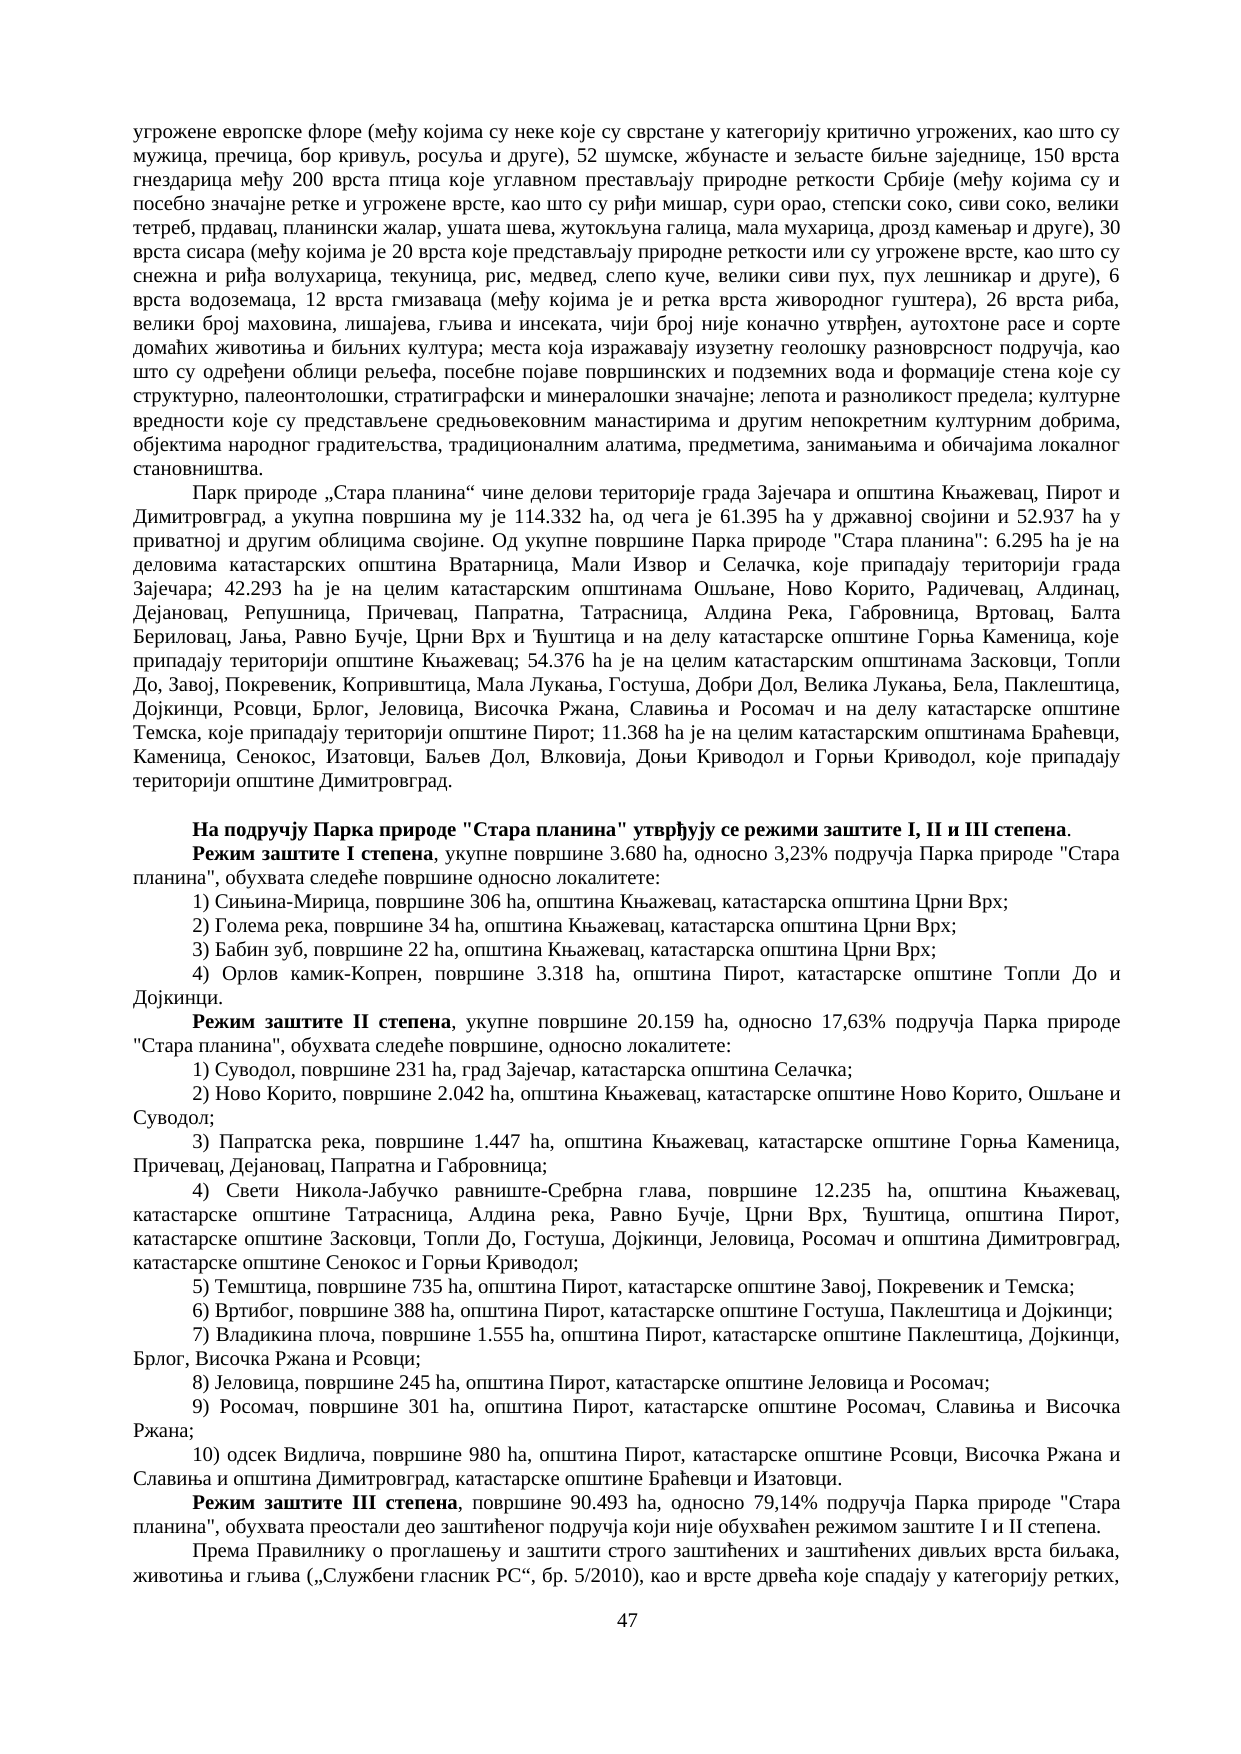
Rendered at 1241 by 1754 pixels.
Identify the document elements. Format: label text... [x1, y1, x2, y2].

text Парк природе „Стара планина“ чине делови територије града Зајечара и општина Књажевац, Пирот и Димитровград, а укупна површина му је 114.332 ha, од чега је 61.395 ha у државној својини и 52.937 ha у приватној и другим облицима својине. Од укупне површине Парка природе "Стара планина": 6.295 ha је на деловима катастарских општина Вратарница, Мали Извор и Селачка, које припадају територији града Зајечара; 42.293 ha је на целим катастарским општинама Ошљане, Ново Корито, Радичевац, Алдинац, Дејановац, Репушница, Причевац, Папратна, Татрасница, Алдина Река, Габровница, Вртовац, Балта Бериловац, Јања, Равно Бучје, Црни Врх и Ћуштица и на делу катастарске општине Горња Каменица, које припадају територији општине Књажевац; 54.376 ha је на целим катастарским општинама Засковци, Топли До, Завој, Покревеник, Копривштица, Мала Лукања, Гостуша, Добри Дол, Велика Лукања, Бела, Паклештица, Дојкинци, Рсовци, Брлог, Јеловица, Височка Ржана, Славиња и Росомач и на делу катастарске општине Темска, које припадају територији општине Пирот; 11.368 ha је на целим катастарским општинама Браћевци, Каменица, Сенокос, Изатовци, Баљев Дол, Влковија, Доњи Криводол и Горњи Криводол, које припадају територији општине Димитровград. [133, 480, 1121, 792]
text 8) Јеловица, површине 245 ha, општина Пирот, катастарске општине Јеловица и Росомач; [133, 1370, 1121, 1394]
text 1) Суводол, површине 231 ha, град Зајечар, катастарска општина Селачка; [133, 1057, 1121, 1081]
text 4) Свети Никола-Јабучко равниште-Сребрна глава, површине 12.235 ha, општина Књажевац, катастарске општине Татрасница, Алдина река, Равно Бучје, Црни Врх, Ћуштица, општина Пирот, катастарске општине Засковци, Топли До, Гостуша, Дојкинци, Јеловица, Росомач и општина Димитровград, катастарске општине Сенокос и Горњи Криводол; [133, 1177, 1121, 1274]
text 5) Темштица, површине 735 ha, општина Пирот, катастарске општине Завој, Покревеник и Темска; [133, 1274, 1121, 1298]
text 10) одсек Видлича, површине 980 ha, општина Пирот, катастарске општине Рсовци, Височка Ржана и Славиња и општина Димитровград, катастарске општине Браћевци и Изатовци. [133, 1442, 1121, 1490]
text 3) Бабин зуб, површине 22 ha, општина Књажевац, катастарска општина Црни Врх; [133, 937, 1121, 961]
text Режим заштите III степена, површине 90.493 ha, односно 79,14% подручја Парка природе "Стара планина", обухвата преостали део заштићеног подручја који није обухваћен режимом заштите I и II степена. [133, 1490, 1121, 1538]
text 2) Ново Корито, површине 2.042 ha, општина Књажевац, катастарске општине Ново Корито, Ошљане и Суводол; [133, 1081, 1121, 1129]
text 6) Вртибог, површине 388 ha, општина Пирот, катастарске општине Гостуша, Паклештица и Дојкинци; [133, 1298, 1121, 1322]
text На подручју Парка природе "Стара планина" утврђују се режими заштите I, II и III степена. [133, 817, 1121, 841]
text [133, 119, 1121, 480]
text 9) Росомач, површине 301 ha, општина Пирот, катастарске општине Росомач, Славиња и Височка Ржана; [133, 1394, 1121, 1442]
text 2) Голема река, површине 34 ha, општина Књажевац, катастарска општина Црни Врх; [133, 913, 1121, 937]
text 3) Папратска река, површине 1.447 ha, општина Књажевац, катастарске општине Горња Каменица, Причевац, Дејановац, Папратна и Габровница; [133, 1129, 1121, 1177]
text Режим заштите I степена, укупне површине 3.680 ha, односно 3,23% подручја Парка природе "Стара планина", обухвата следеће површине односно локалитете: [133, 841, 1121, 889]
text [133, 1538, 1121, 1587]
text 1) Сињина-Мирица, површине 306 ha, општина Књажевац, катастарска општина Црни Врх; [133, 889, 1121, 913]
text 4) Орлов камик-Копрен, површине 3.318 ha, општина Пирот, катастарске општине Топли До и Дојкинци. [133, 961, 1121, 1009]
text 7) Владикина плоча, површине 1.555 ha, општина Пирот, катастарске општине Паклештица, Дојкинци, Брлог, Височка Ржана и Рсовци; [133, 1322, 1121, 1370]
text Режим заштите II степена, укупне површине 20.159 ha, односно 17,63% подручја Парка природе "Стара планина", обухвата следеће површине, односно локалитете: [133, 1009, 1121, 1057]
